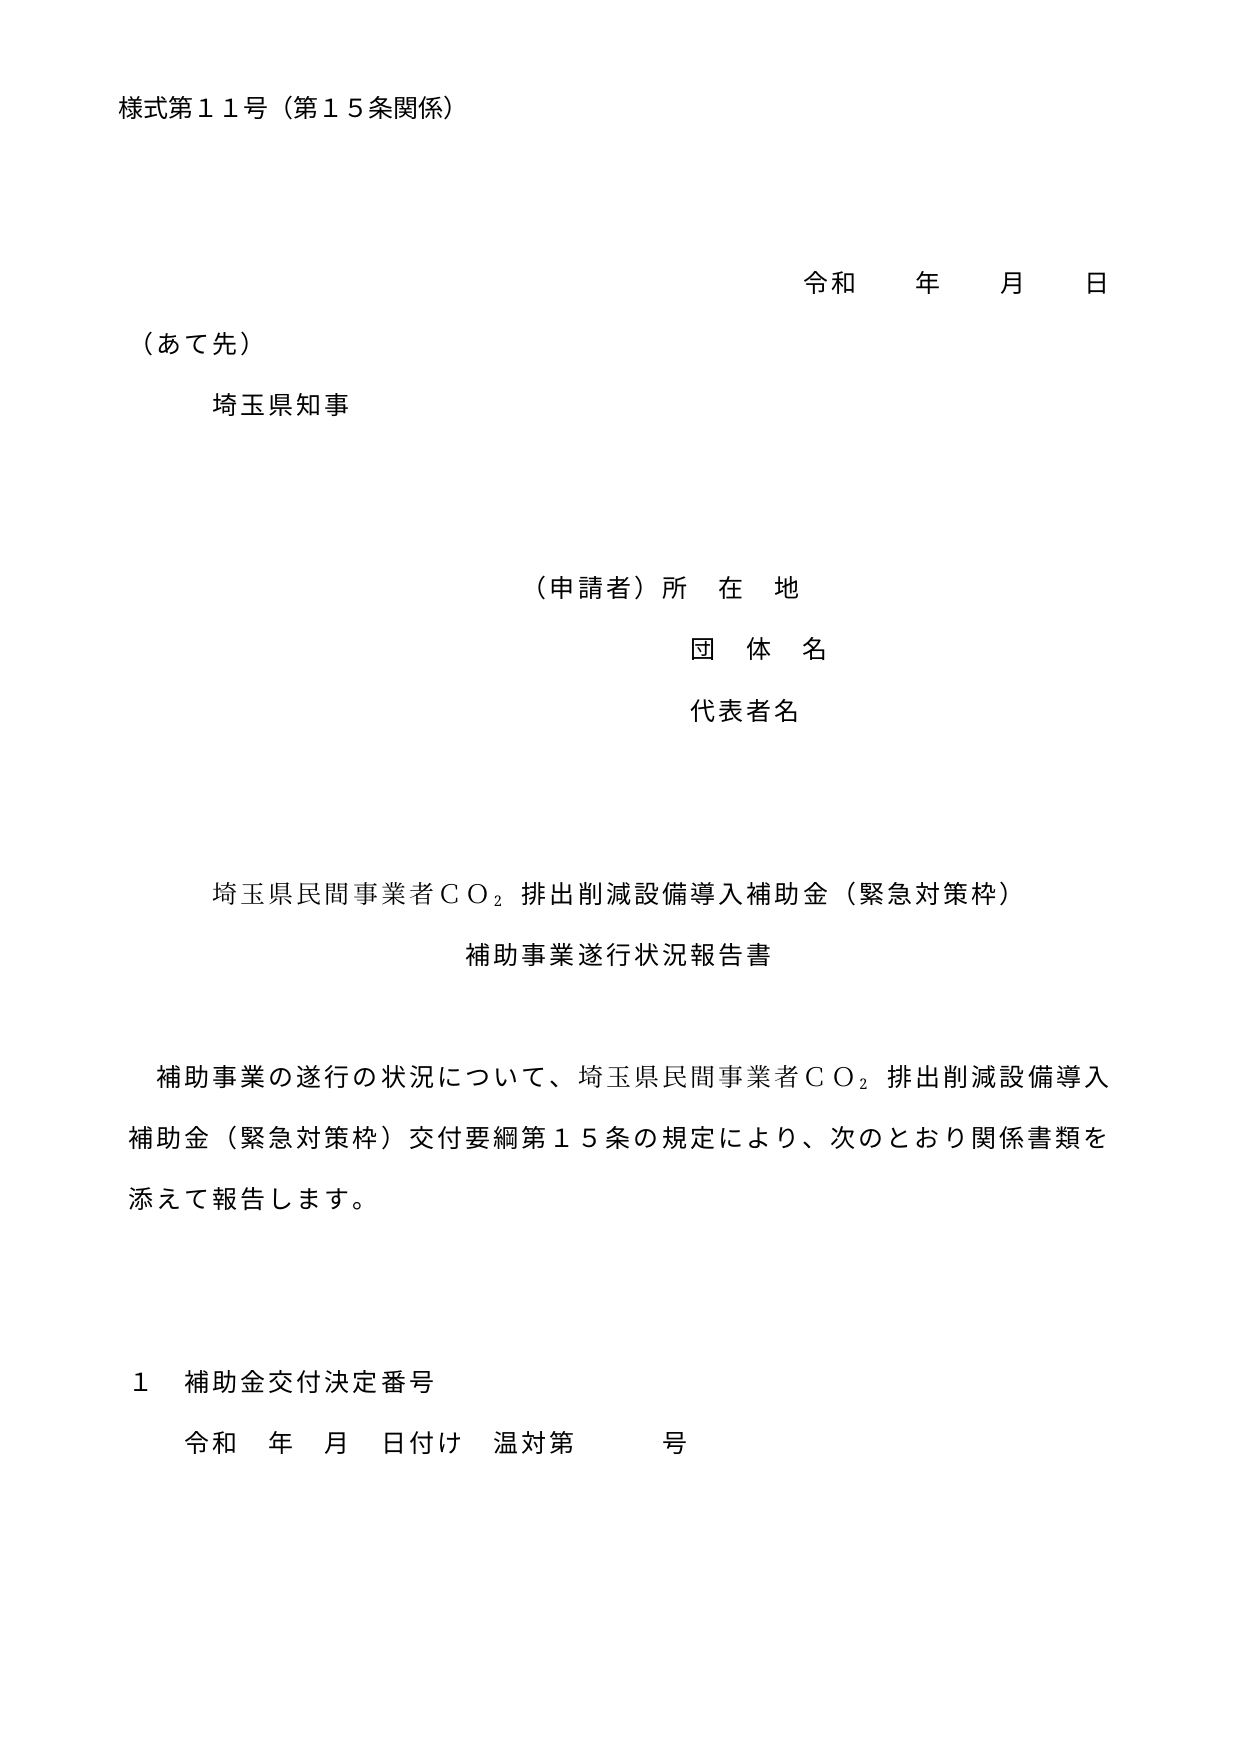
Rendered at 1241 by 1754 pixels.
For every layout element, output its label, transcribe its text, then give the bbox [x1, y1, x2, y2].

text 埼玉県民間事業者ＣＯ2排出削減設備導入補助金（緊急対策枠） [128, 862, 1112, 923]
text 補助事業の遂行の状況について、埼玉県民間事業者ＣＯ2排出削減設備導入補助金（緊急対策枠）交付要綱第１５条の規定により、次のとおり関係書類を添えて報告します。 [128, 1045, 1112, 1228]
text 埼玉県知事 [128, 373, 1112, 434]
text １ 補助金交付決定番号 [128, 1350, 1112, 1411]
text （あて先） [128, 312, 1112, 373]
text 代表者名 [128, 678, 1112, 739]
text 団 体 名 [128, 617, 1112, 678]
text （申請者）所 在 地 [128, 556, 1112, 617]
text 令和 年 月 日 [128, 251, 1112, 312]
text 令和 年 月 日付け 温対第 号 [128, 1411, 1112, 1472]
text 補助事業遂行状況報告書 [128, 923, 1112, 984]
